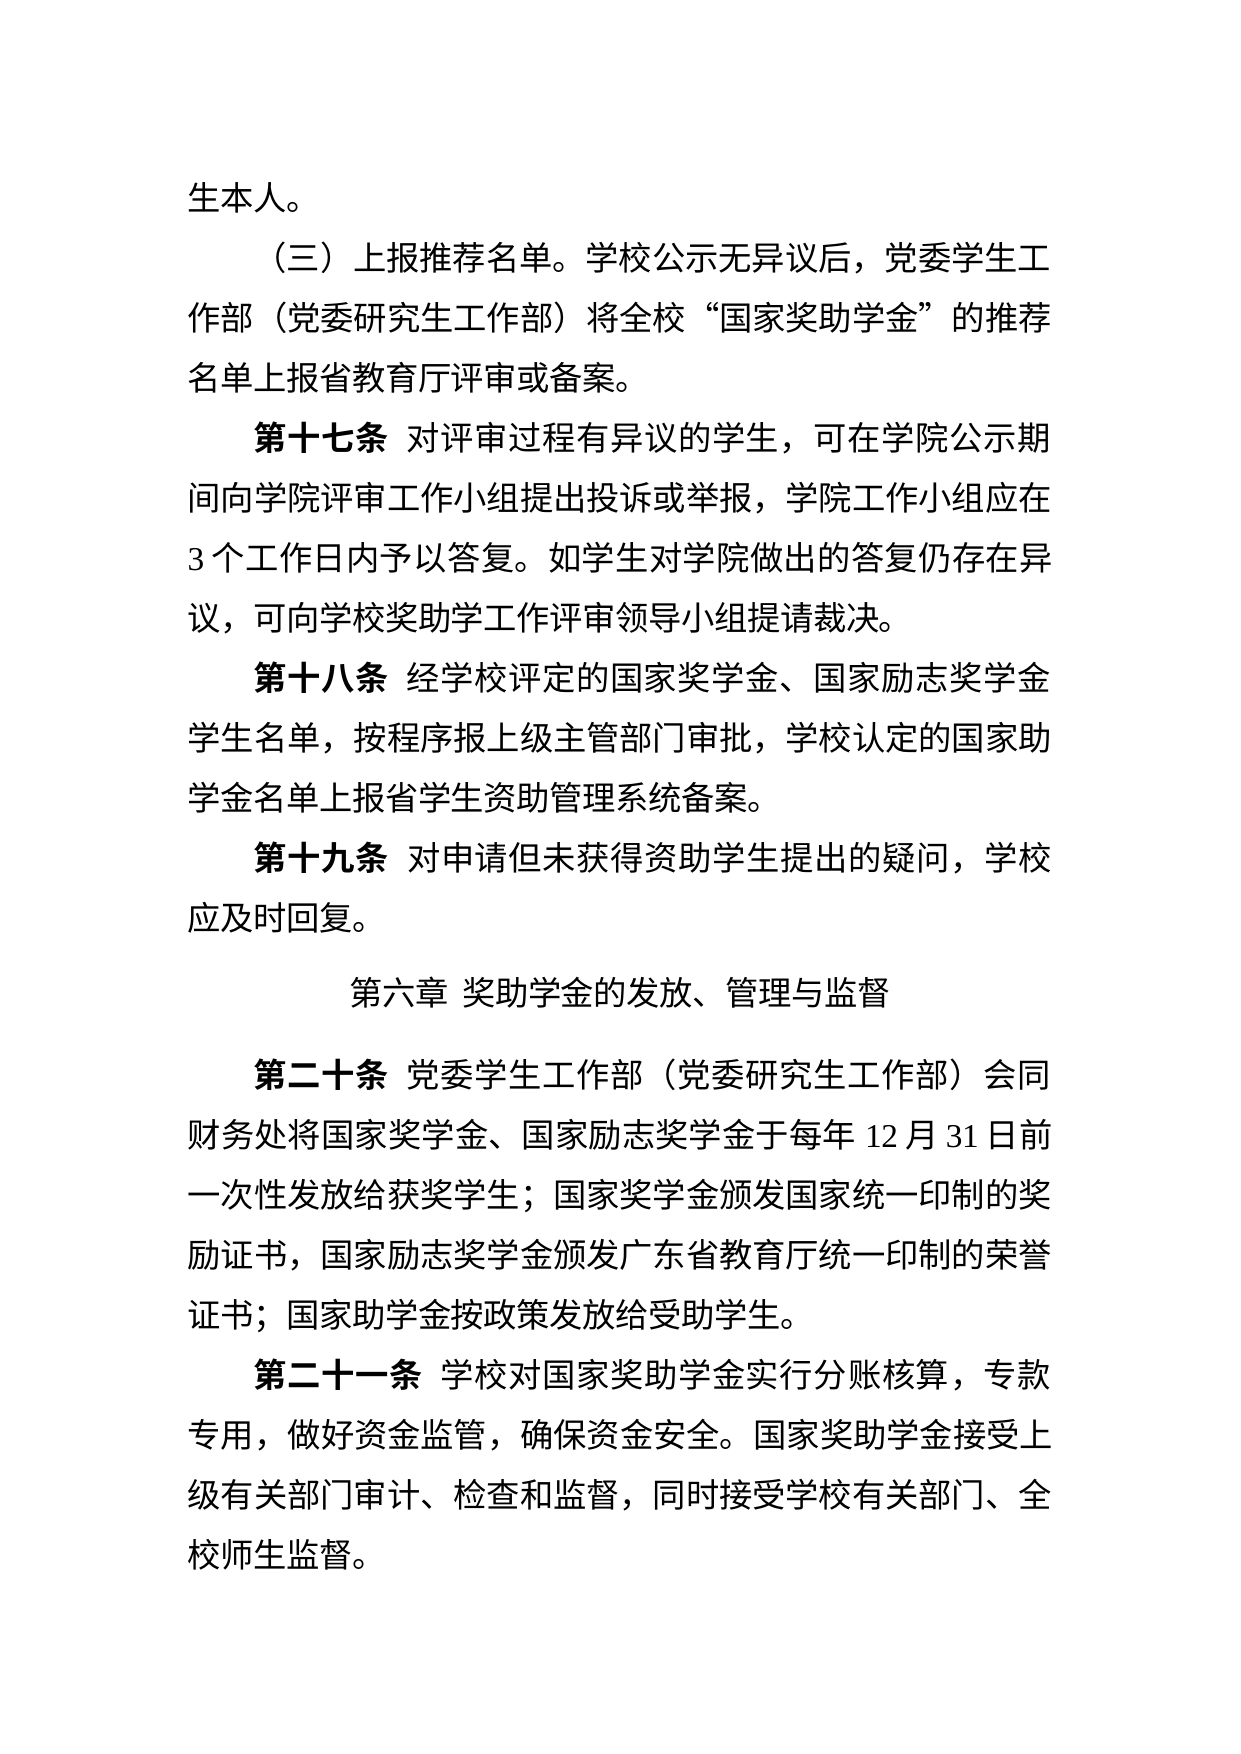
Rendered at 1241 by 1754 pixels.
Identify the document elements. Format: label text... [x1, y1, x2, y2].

text 第二十条 党委学生工作部（党委研究生工作部）会同财务处将国家奖学金、国家励志奖学金于每年12月31日前一次性发放给获奖学生；国家奖学金颁发国家统一印制的奖励证书，国家励志奖学金颁发广东省教育厅统一印制的荣誉证书；国家助学金按政策发放给受助学生。 [187, 1039, 1053, 1339]
text 第十七条 对评审过程有异议的学生，可在学院公示期间向学院评审工作小组提出投诉或举报，学院工作小组应在3个工作日内予以答复。如学生对学院做出的答复仍存在异议，可向学校奖助学工作评审领导小组提请裁决。 [187, 402, 1053, 642]
text 第十八条 经学校评定的国家奖学金、国家励志奖学金学生名单，按程序报上级主管部门审批，学校认定的国家助学金名单上报省学生资助管理系统备案。 [187, 642, 1053, 822]
text 第二十一条 学校对国家奖助学金实行分账核算，专款专用，做好资金监管，确保资金安全。国家奖助学金接受上级有关部门审计、检查和监督，同时接受学校有关部门、全校师生监督。 [187, 1339, 1053, 1579]
text 第六章 奖助学金的发放、管理与监督 [187, 958, 1053, 1023]
text 第十九条 对申请但未获得资助学生提出的疑问，学校应及时回复。 [187, 822, 1053, 942]
text （三）上报推荐名单。学校公示无异议后，党委学生工作部（党委研究生工作部）将全校“国家奖助学金”的推荐名单上报省教育厅评审或备案。 [187, 222, 1053, 402]
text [187, 162, 1053, 222]
